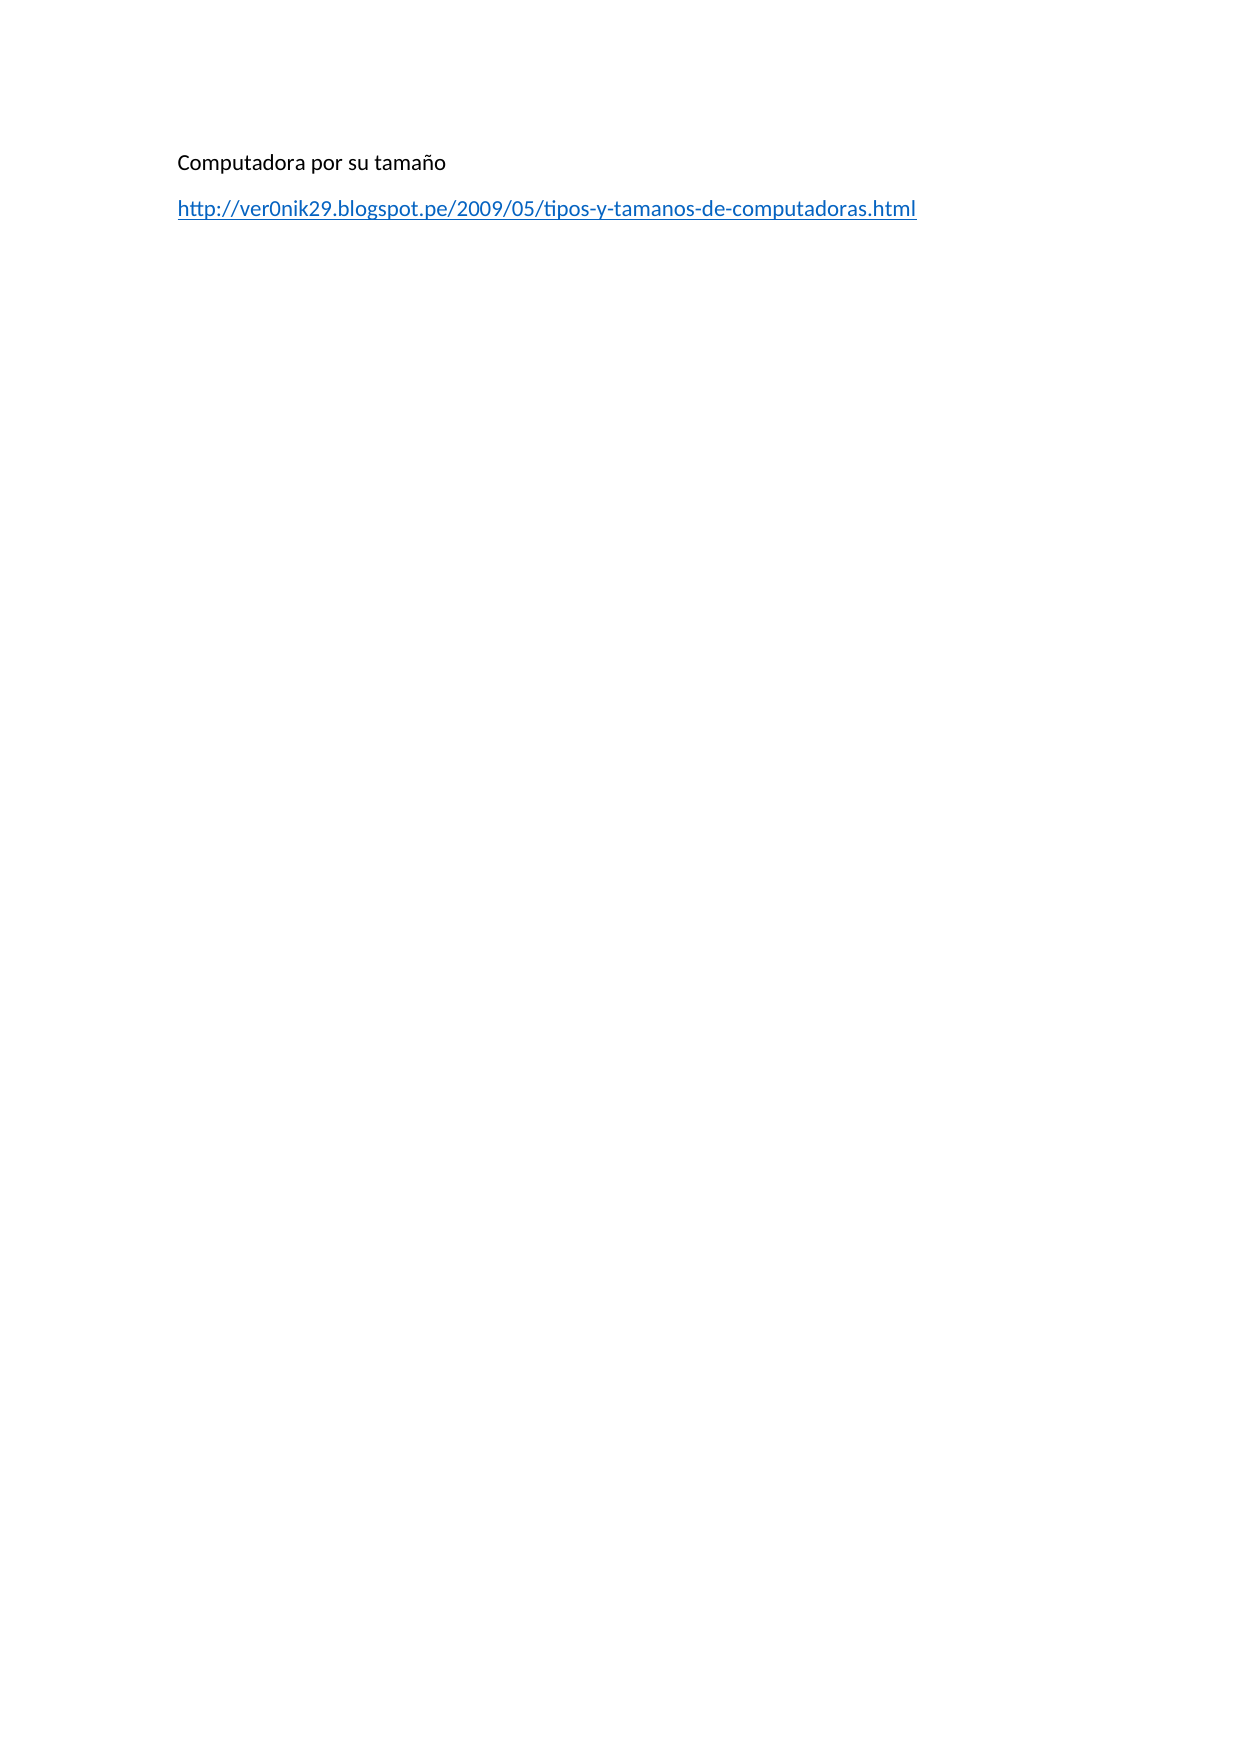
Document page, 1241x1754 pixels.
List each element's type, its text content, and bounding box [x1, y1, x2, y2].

text http://ver0nik29.blogspot.pe/2009/05/tipos-y-tamanos-de-computadoras.html [177, 194, 1063, 222]
text Computadora por su tamaño [177, 148, 1063, 176]
